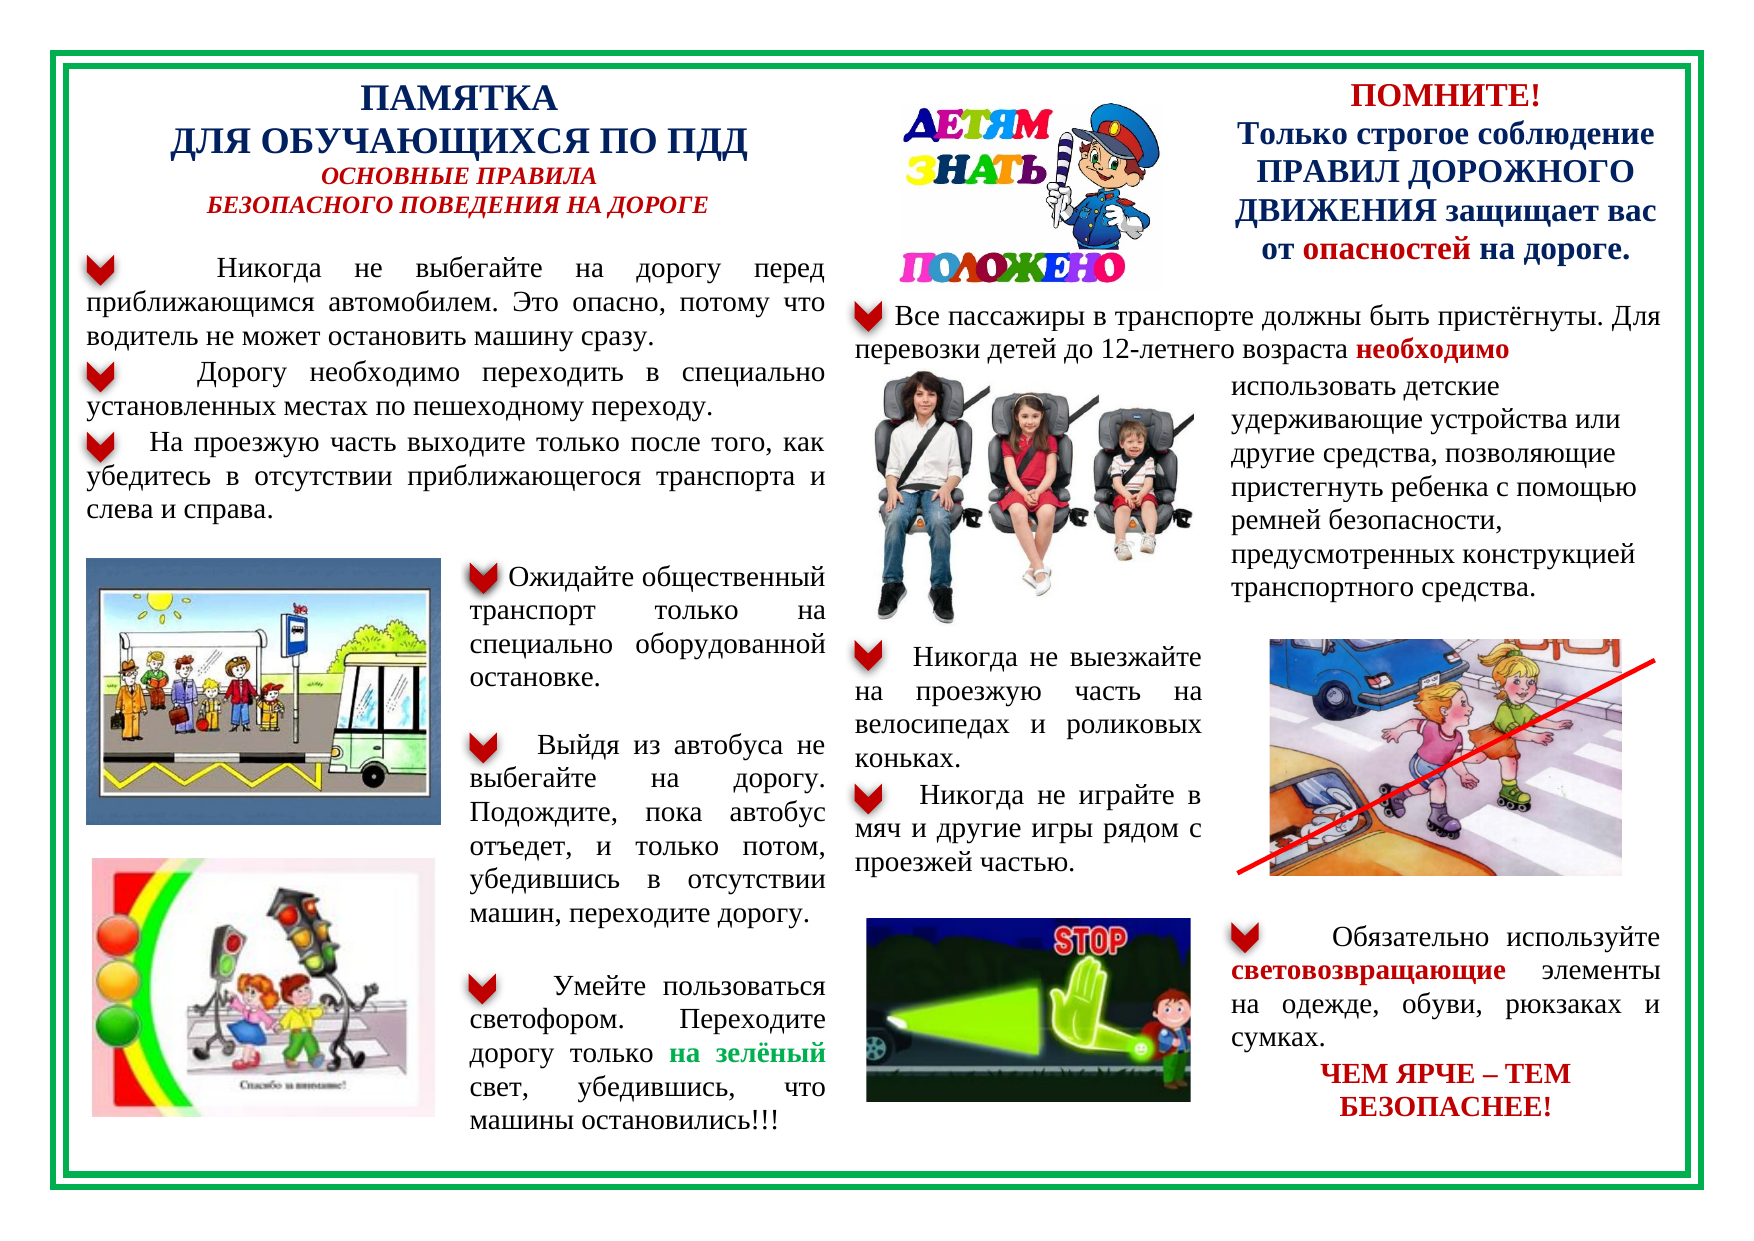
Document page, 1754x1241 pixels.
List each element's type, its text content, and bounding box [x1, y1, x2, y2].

table_header ПАМЯТКА ДЛЯ ОБУЧАЮЩИХСЯ ПО ПДД ОСНОВНЫЕ ПРАВИЛА БЕЗОПАСНОГО ПОВЕДЕНИЯ НА ДОРОГЕ Никогда не выбегайте на дорогу перед приближающимся автомобилем. Это опасно, потому что водитель не может остановить машину сразу. Дорогу необходимо переходить в специально установленных местах по пешеходному переходу. На проезжую часть выходите только после того, как убедитесь в отсутствии приближающегося транспорта и слева и справа. [75, 75, 843, 556]
table_cell Обязательно используйте световозвращающие элементы на одежде, обуви, рюкзаках и сумках. ЧЕМ ЯРЧЕ – ТЕМ БЕЗОПАСНЕЕ! [1220, 916, 1678, 1139]
picture [1269, 639, 1622, 853]
picture [91, 858, 436, 1117]
table_cell [843, 916, 1219, 1139]
table_cell использовать детские удерживающие устройства или другие средства, позволяющие пристегнуть ребенка с помощью ремней безопасности, предусмотренных конструкцией транспортного средства. [1220, 368, 1678, 636]
picture [86, 558, 441, 825]
table_cell [843, 368, 1219, 636]
picture [866, 918, 1191, 1102]
table_header ПОМНИТЕ! Только строгое соблюдение ПРАВИЛ ДОРОЖНОГО ДВИЖЕНИЯ защищает вас от опасностей на дороге. [1220, 75, 1678, 295]
table_header [843, 75, 1219, 295]
table_cell Ожидайте общественный транспорт только на специально оборудованной остановке. Выйдя из автобуса не выбегайте на дорогу. Подождите, пока автобус отъедет, и только потом, убедившись в отсутствии машин, переходите дорогу. Умейте пользоваться светофором. Переходите дорогу только на зелёный свет, убедившись, что машины остановились!!! [458, 556, 843, 1139]
picture [1269, 681, 1622, 876]
table_cell [1220, 636, 1678, 916]
picture [868, 368, 1194, 627]
table_cell Никогда не выезжайте на проезжую часть на велосипедах и роликовых коньках. Никогда не играйте в мяч и другие игры рядом с проезжей частью. [843, 636, 1219, 916]
picture [899, 103, 1164, 290]
table_cell Все пассажиры в транспорте должны быть пристёгнуты. Для перевозки детей до 12-летнего возраста необходимо [843, 295, 1678, 368]
table_cell [75, 556, 458, 1139]
